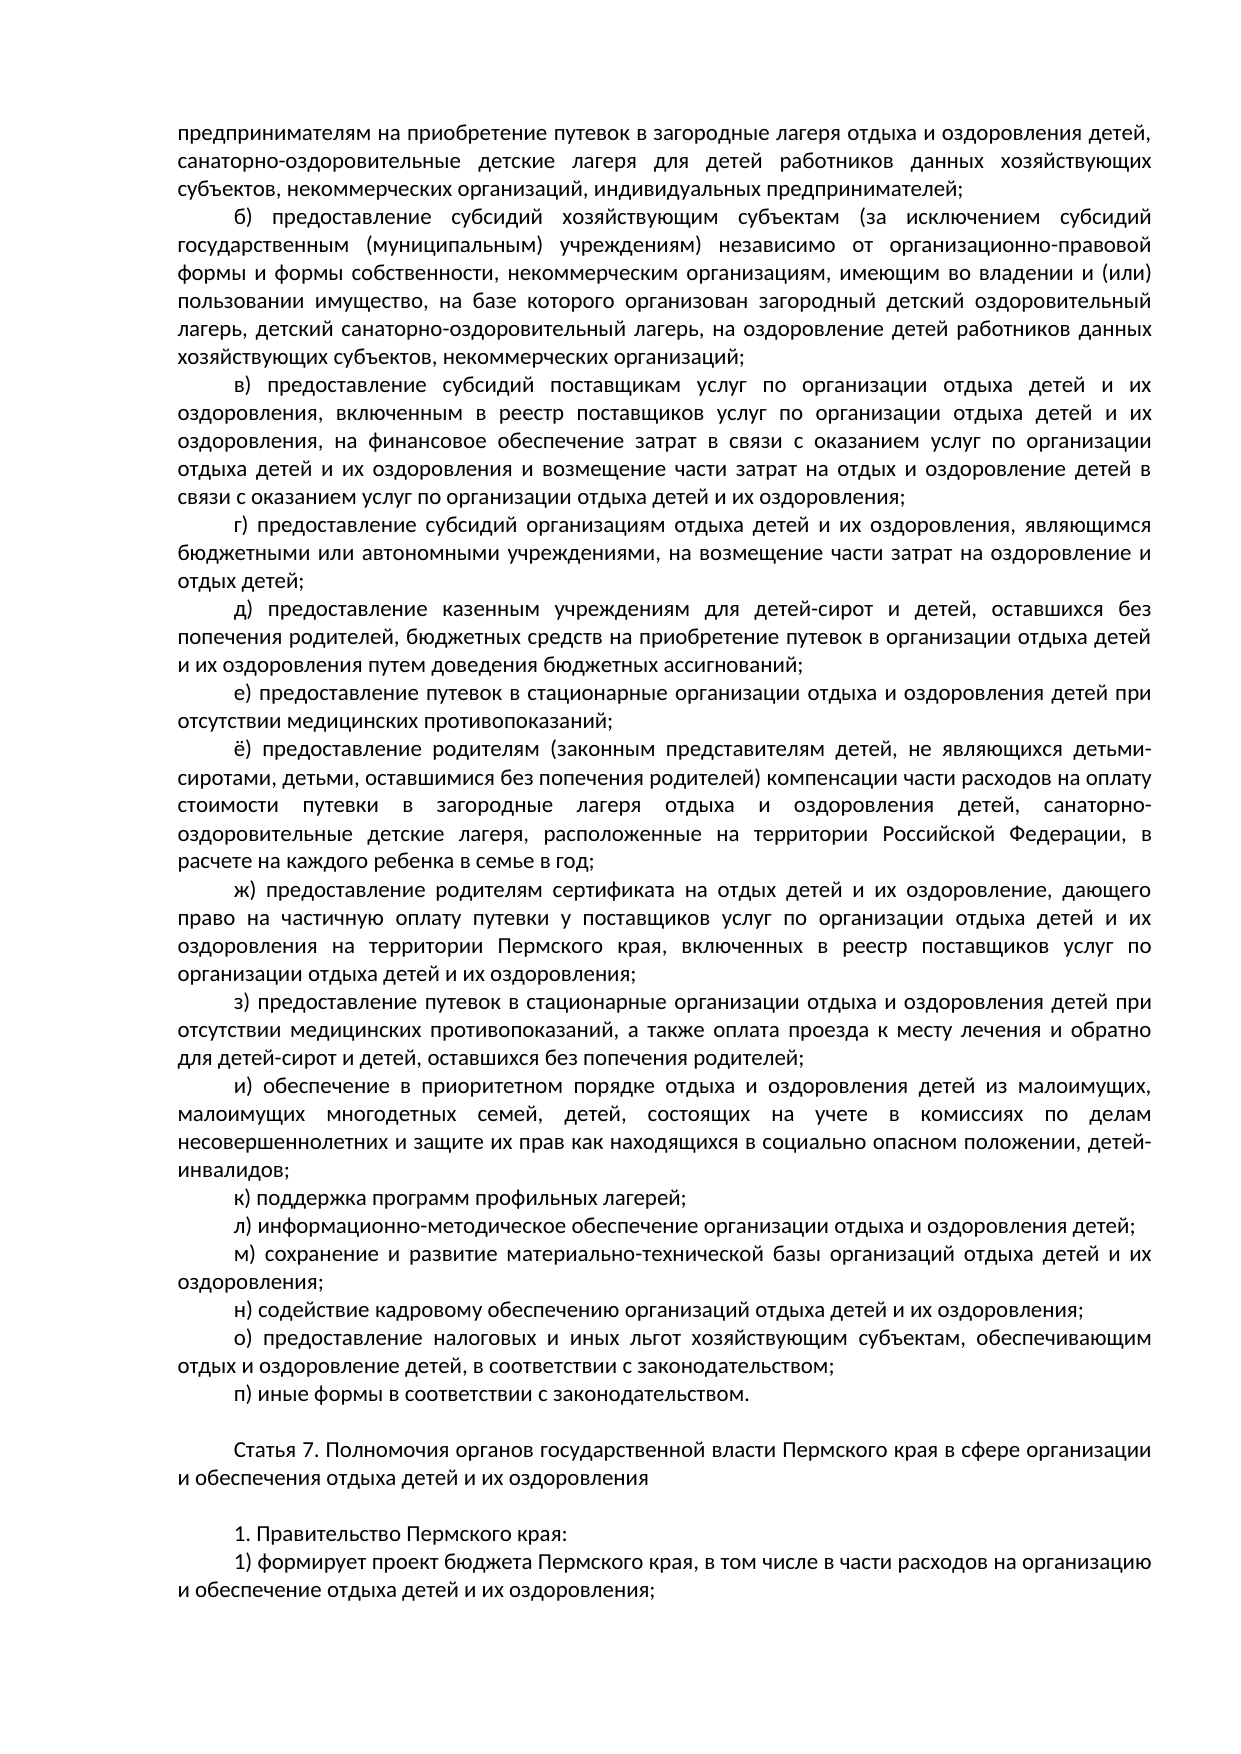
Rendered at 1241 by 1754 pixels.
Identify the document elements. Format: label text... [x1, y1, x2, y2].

text м) сохранение и развитие материально-технической базы организаций отдыха детей и их оздоровления; [177, 1239, 1152, 1295]
text Статья 7. Полномочия органов государственной власти Пермского края в сфере организации и обеспечения отдыха детей и их оздоровления [177, 1435, 1152, 1491]
text в) предоставление субсидий поставщикам услуг по организации отдыха детей и их оздоровления, включенным в реестр поставщиков услуг по организации отдыха детей и их оздоровления, на финансовое обеспечение затрат в связи с оказанием услуг по организации отдыха детей и их оздоровления и возмещение части затрат на отдых и оздоровление детей в связи с оказанием услуг по организации отдыха детей и их оздоровления; [177, 370, 1152, 510]
text л) информационно-методическое обеспечение организации отдыха и оздоровления детей; [177, 1211, 1152, 1239]
text д) предоставление казенным учреждениям для детей-сирот и детей, оставшихся без попечения родителей, бюджетных средств на приобретение путевок в организации отдыха детей и их оздоровления путем доведения бюджетных ассигнований; [177, 594, 1152, 678]
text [177, 118, 1152, 202]
text н) содействие кадровому обеспечению организаций отдыха детей и их оздоровления; [177, 1295, 1152, 1323]
text п) иные формы в соответствии с законодательством. [177, 1379, 1152, 1407]
text 1) формирует проект бюджета Пермского края, в том числе в части расходов на организацию и обеспечение отдыха детей и их оздоровления; [177, 1547, 1152, 1603]
text ё) предоставление родителям (законным представителям детей, не являющихся детьми-сиротами, детьми, оставшимися без попечения родителей) компенсации части расходов на оплату стоимости путевки в загородные лагеря отдыха и оздоровления детей, санаторно-оздоровительные детские лагеря, расположенные на территории Российской Федерации, в расчете на каждого ребенка в семье в год; [177, 734, 1152, 875]
text е) предоставление путевок в стационарные организации отдыха и оздоровления детей при отсутствии медицинских противопоказаний; [177, 678, 1152, 734]
text ж) предоставление родителям сертификата на отдых детей и их оздоровление, дающего право на частичную оплату путевки у поставщиков услуг по организации отдыха детей и их оздоровления на территории Пермского края, включенных в реестр поставщиков услуг по организации отдыха детей и их оздоровления; [177, 875, 1152, 987]
text к) поддержка программ профильных лагерей; [177, 1183, 1152, 1211]
text и) обеспечение в приоритетном порядке отдыха и оздоровления детей из малоимущих, малоимущих многодетных семей, детей, состоящих на учете в комиссиях по делам несовершеннолетних и защите их прав как находящихся в социально опасном положении, детей-инвалидов; [177, 1071, 1152, 1183]
text г) предоставление субсидий организациям отдыха детей и их оздоровления, являющимся бюджетными или автономными учреждениями, на возмещение части затрат на оздоровление и отдых детей; [177, 510, 1152, 594]
text о) предоставление налоговых и иных льгот хозяйствующим субъектам, обеспечивающим отдых и оздоровление детей, в соответствии с законодательством; [177, 1323, 1152, 1379]
text 1. Правительство Пермского края: [177, 1519, 1152, 1547]
text з) предоставление путевок в стационарные организации отдыха и оздоровления детей при отсутствии медицинских противопоказаний, а также оплата проезда к месту лечения и обратно для детей-сирот и детей, оставшихся без попечения родителей; [177, 987, 1152, 1071]
text б) предоставление субсидий хозяйствующим субъектам (за исключением субсидий государственным (муниципальным) учреждениям) независимо от организационно-правовой формы и формы собственности, некоммерческим организациям, имеющим во владении и (или) пользовании имущество, на базе которого организован загородный детский оздоровительный лагерь, детский санаторно-оздоровительный лагерь, на оздоровление детей работников данных хозяйствующих субъектов, некоммерческих организаций; [177, 202, 1152, 370]
